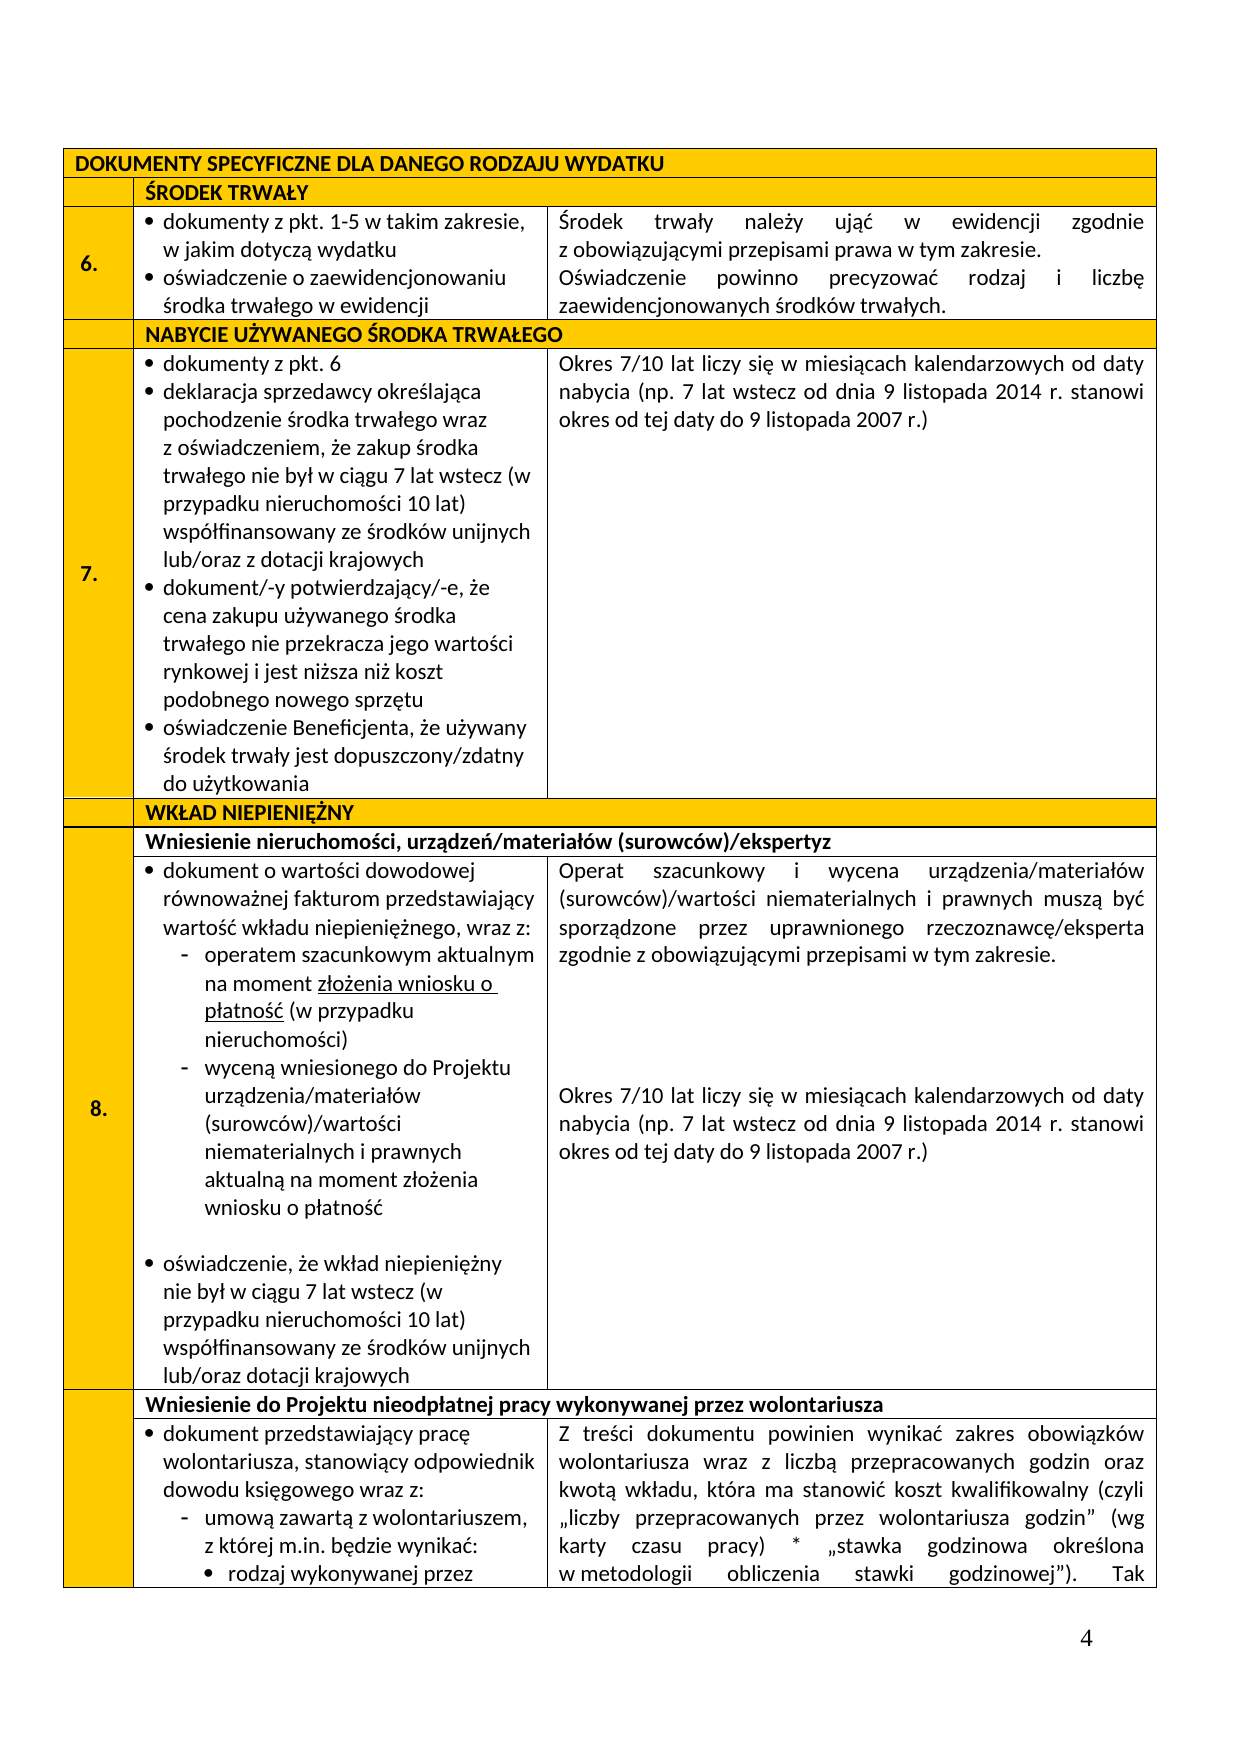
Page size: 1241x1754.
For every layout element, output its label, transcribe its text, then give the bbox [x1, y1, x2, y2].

table_cell ŚRODEK TRWAŁY [134, 178, 1156, 206]
table_cell 8. [64, 828, 133, 1389]
table_cell DOKUMENTY SPECYFICZNE DLA DANEGO RODZAJU WYDATKU [64, 149, 1156, 177]
table_cell [64, 320, 133, 348]
table_cell dokumenty z pkt. 1-5 w takim zakresie, w jakim dotyczą wydatku oświadczenie o zaewidencjonowaniu środka trwałego w ewidencji [134, 207, 547, 319]
table_cell Wniesienie nieruchomości, urządzeń/materiałów (surowców)/ekspertyz [134, 828, 1156, 856]
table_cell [134, 1419, 547, 1587]
table_cell WKŁAD NIEPIENIĘŻNY [134, 799, 1156, 826]
table_cell [64, 207, 133, 319]
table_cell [548, 1419, 1156, 1587]
table_cell [64, 1390, 133, 1587]
table_cell [64, 799, 133, 826]
table_cell [64, 178, 133, 206]
table_cell [64, 349, 133, 797]
table_cell Środek trwały należy ująć w ewidencji zgodnie z obowiązującymi przepisami prawa w tym zakresie. Oświadczenie powinno precyzować rodzaj i liczbę zaewidencjonowanych środków trwałych. [548, 207, 1156, 319]
table_cell Wniesienie do Projektu nieodpłatnej pracy wykonywanej przez wolontariusza [134, 1390, 1156, 1418]
table_cell dokumenty z pkt. 6 deklaracja sprzedawcy określająca pochodzenie środka trwałego wraz z oświadczeniem, że zakup środka trwałego nie był w ciągu 7 lat wstecz (w przypadku nieruchomości 10 lat) współfinansowany ze środków unijnych lub/oraz z dotacji krajowych dokument/-y potwierdzający/-e, że cena zakupu używanego środka trwałego nie przekracza jego wartości rynkowej i jest niższa niż koszt podobnego nowego sprzętu oświadczenie Beneficjenta, że używany środek trwały jest dopuszczony/zdatny do użytkowania [134, 349, 547, 797]
table_cell Operat szacunkowy i wycena urządzenia/materiałów (surowców)/wartości niematerialnych i prawnych muszą być sporządzone przez uprawnionego rzeczoznawcę/eksperta zgodnie z obowiązującymi przepisami w tym zakresie. Okres 7/10 lat liczy się w miesiącach kalendarzowych od daty nabycia (np. 7 lat wstecz od dnia 9 listopada 2014 r. stanowi okres od tej daty do 9 listopada 2007 r.) [548, 857, 1156, 1389]
table_cell NABYCIE UŻYWANEGO ŚRODKA TRWAŁEGO [134, 320, 1156, 348]
table_cell dokument o wartości dowodowej równoważnej fakturom przedstawiający wartość wkładu niepieniężnego, wraz z: operatem szacunkowym aktualnym na moment złożenia wniosku o płatność (w przypadku nieruchomości) wyceną wniesionego do Projektu urządzenia/materiałów (surowców)/wartości niematerialnych i prawnych aktualną na moment złożenia wniosku o płatność oświadczenie, że wkład niepieniężny nie był w ciągu 7 lat wstecz (w przypadku nieruchomości 10 lat) współfinansowany ze środków unijnych lub/oraz dotacji krajowych [134, 857, 547, 1389]
table_cell Okres 7/10 lat liczy się w miesiącach kalendarzowych od daty nabycia (np. 7 lat wstecz od dnia 9 listopada 2014 r. stanowi okres od tej daty do 9 listopada 2007 r.) [548, 349, 1156, 797]
